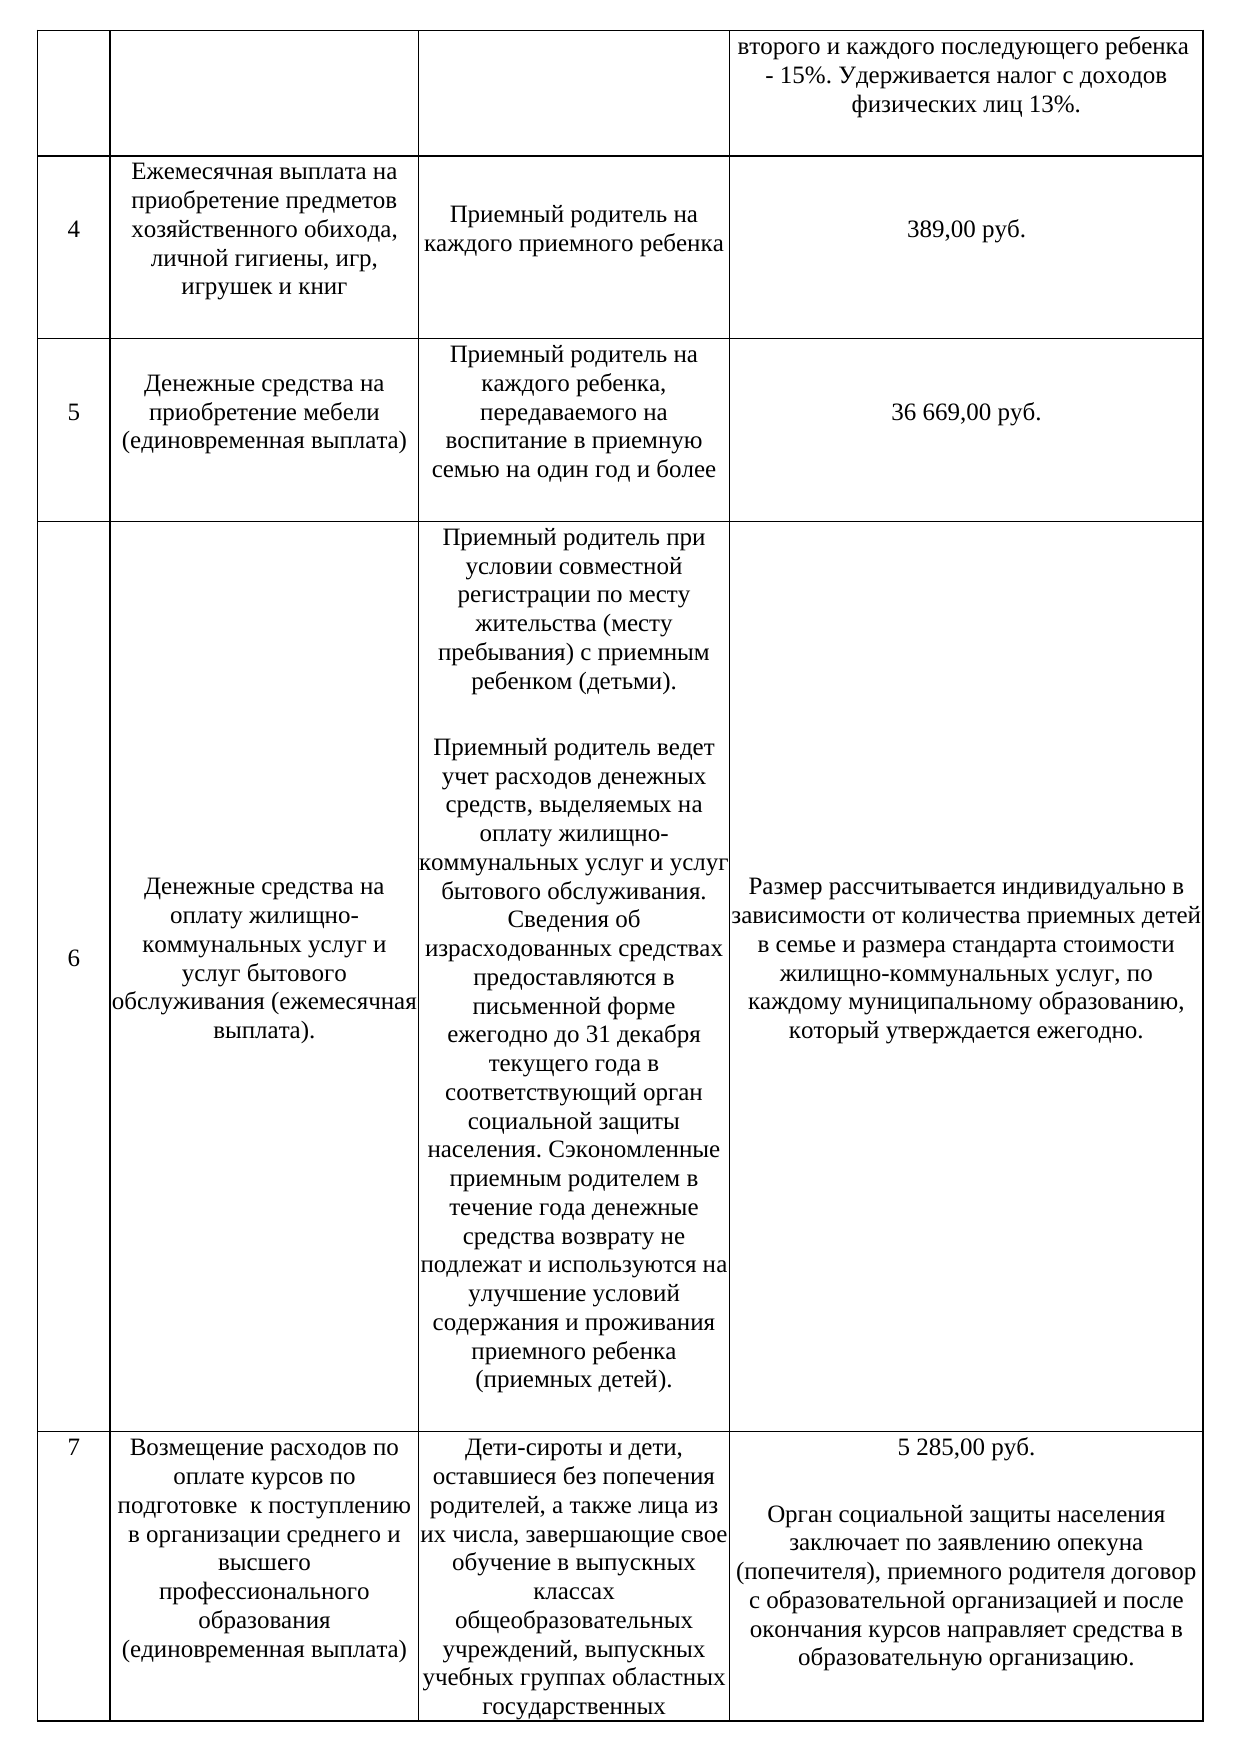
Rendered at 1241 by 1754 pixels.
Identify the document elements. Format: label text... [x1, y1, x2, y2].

table_cell Приемный родитель при условии совместной регистрации по месту жительства (месту пребывания) с приемным ребенком (детьми). Приемный родитель ведет учет расходов денежных средств, выделяемых на оплату жилищно-коммунальных услуг и услуг бытового обслуживания. Сведения об израсходованных средствах предоставляются в письменной форме ежегодно до 31 декабря текущего года в соответствующий орган социальной защиты населения. Сэкономленные приемным родителем в течение года денежные средства возврату не подлежат и используются на улучшение условий содержания и проживания приемного ребенка (приемных детей). [419, 522, 729, 1431]
table_cell 36 669,00 руб. [730, 339, 1202, 521]
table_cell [419, 1432, 729, 1720]
table_cell 7 [38, 1432, 109, 1720]
table_cell 5 [38, 339, 109, 521]
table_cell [111, 31, 418, 155]
table_cell 6 [38, 522, 109, 1431]
table_cell Приемный родитель на каждого приемного ребенка [419, 157, 729, 338]
table_cell Приемный родитель на каждого ребенка, передаваемого на воспитание в приемную семью на один год и более [419, 339, 729, 521]
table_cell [730, 1432, 1202, 1720]
table_cell 3 [38, 31, 109, 155]
table_cell Размер рассчитывается индивидуально в зависимости от количества приемных детей в семье и размера стандарта стоимости жилищно-коммунальных услуг, по каждому муниципальному образованию, который утверждается ежегодно. [730, 522, 1202, 1431]
table_cell 389,00 руб. [730, 157, 1202, 338]
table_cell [730, 31, 1202, 155]
table_cell Ежемесячная выплата на приобретение предметов хозяйственного обихода, личной гигиены, игр, игрушек и книг [111, 157, 418, 338]
table_cell Денежные средства на оплату жилищно-коммунальных услуг и услуг бытового обслуживания (ежемесячная выплата). [111, 522, 418, 1431]
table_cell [419, 31, 729, 155]
table_cell 4 [38, 157, 109, 338]
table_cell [111, 1432, 418, 1720]
table_cell Денежные средства на приобретение мебели (единовременная выплата) [111, 339, 418, 521]
